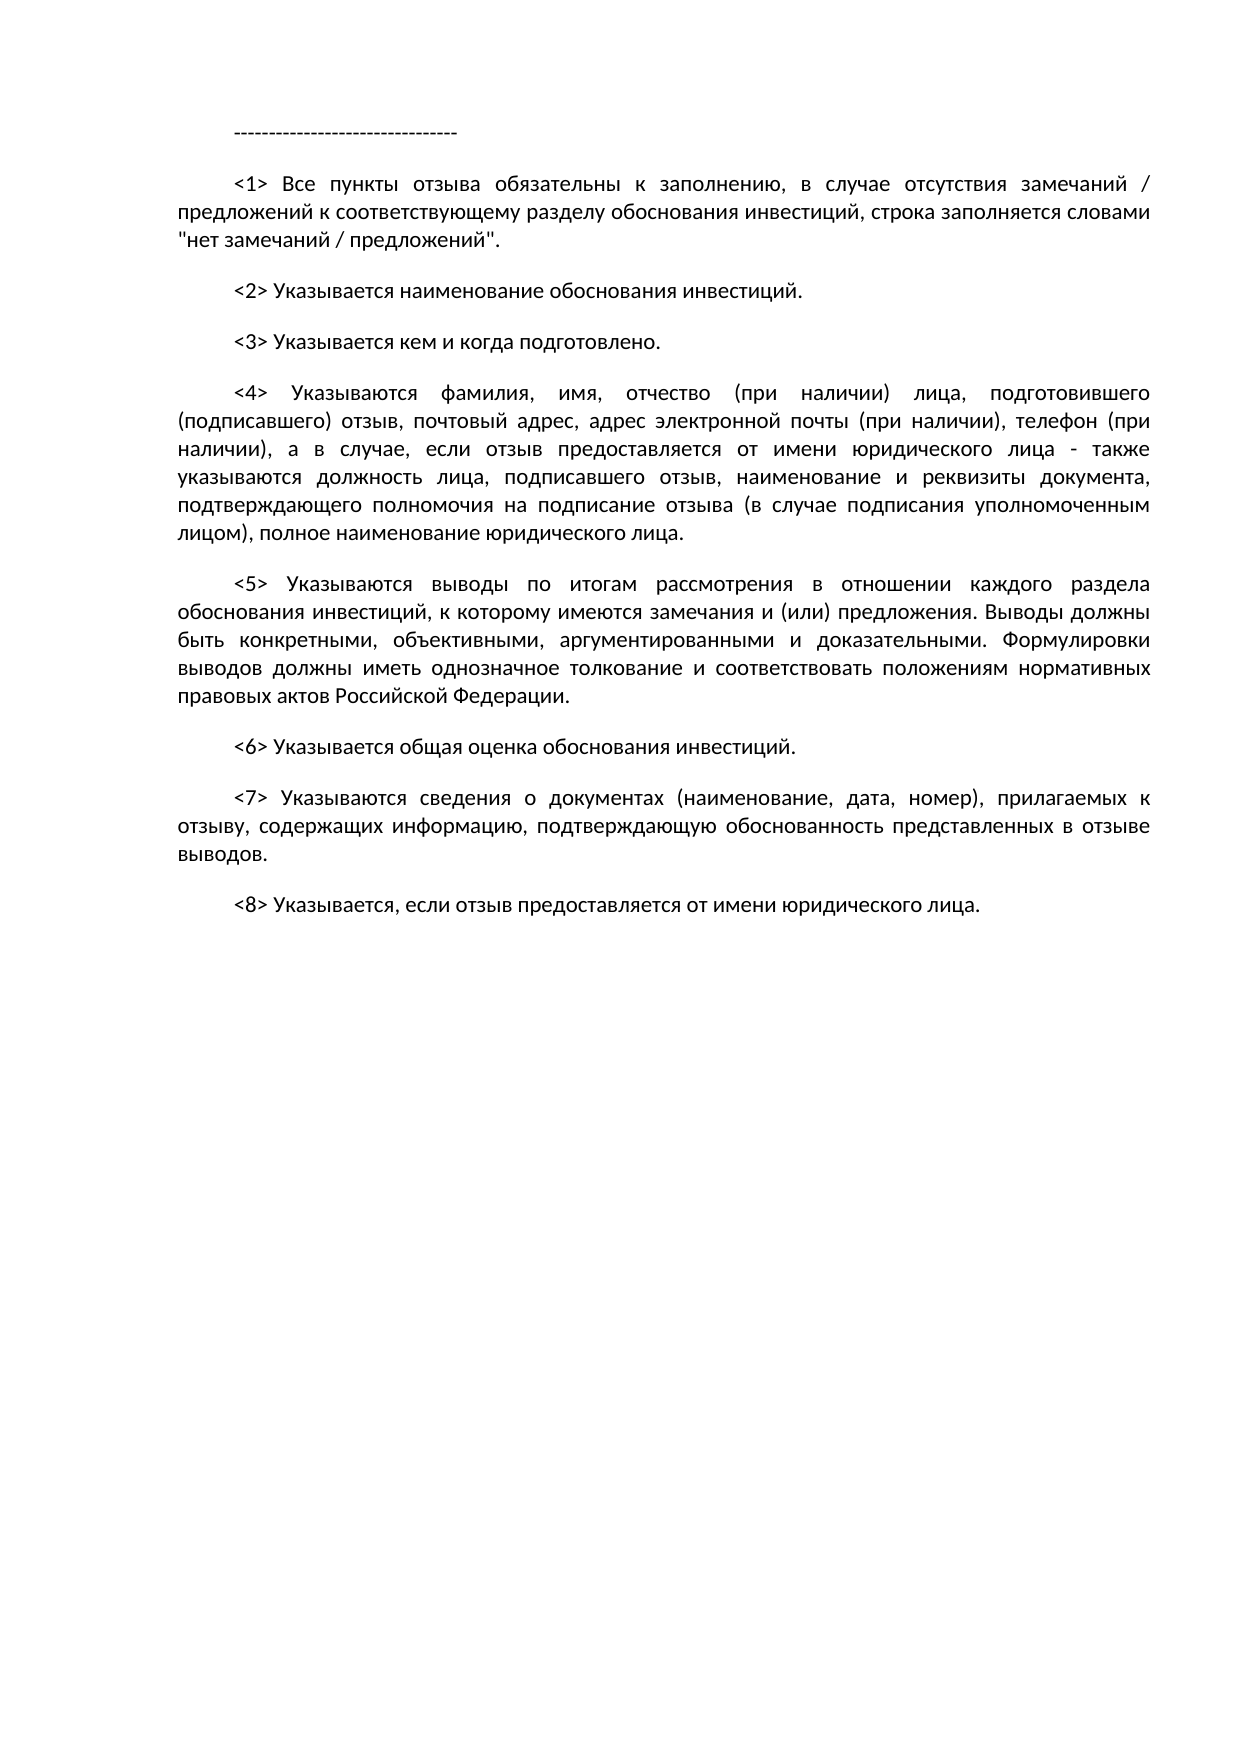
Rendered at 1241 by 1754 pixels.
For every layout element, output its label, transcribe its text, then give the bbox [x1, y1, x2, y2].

text <5> Указываются выводы по итогам рассмотрения в отношении каждого раздела обоснования инвестиций, к которому имеются замечания и (или) предложения. Выводы должны быть конкретными, объективными, аргументированными и доказательными. Формулировки выводов должны иметь однозначное толкование и соответствовать положениям нормативных правовых актов Российской Федерации. [177, 569, 1152, 709]
text <7> Указываются сведения о документах (наименование, дата, номер), прилагаемых к отзыву, содержащих информацию, подтверждающую обоснованность представленных в отзыве выводов. [177, 783, 1152, 867]
text <2> Указывается наименование обоснования инвестиций. [177, 276, 1152, 304]
text <4> Указываются фамилия, имя, отчество (при наличии) лица, подготовившего (подписавшего) отзыв, почтовый адрес, адрес электронной почты (при наличии), телефон (при наличии), а в случае, если отзыв предоставляется от имени юридического лица - также указываются должность лица, подписавшего отзыв, наименование и реквизиты документа, подтверждающего полномочия на подписание отзыва (в случае подписания уполномоченным лицом), полное наименование юридического лица. [177, 378, 1152, 546]
text <8> Указывается, если отзыв предоставляется от имени юридического лица. [177, 890, 1152, 918]
text <6> Указывается общая оценка обоснования инвестиций. [177, 732, 1152, 760]
text <3> Указывается кем и когда подготовлено. [177, 327, 1152, 355]
text <1> Все пункты отзыва обязательны к заполнению, в случае отсутствия замечаний / предложений к соответствующему разделу обоснования инвестиций, строка заполняется словами "нет замечаний / предложений". [177, 169, 1152, 253]
text -------------------------------- [177, 118, 1152, 146]
